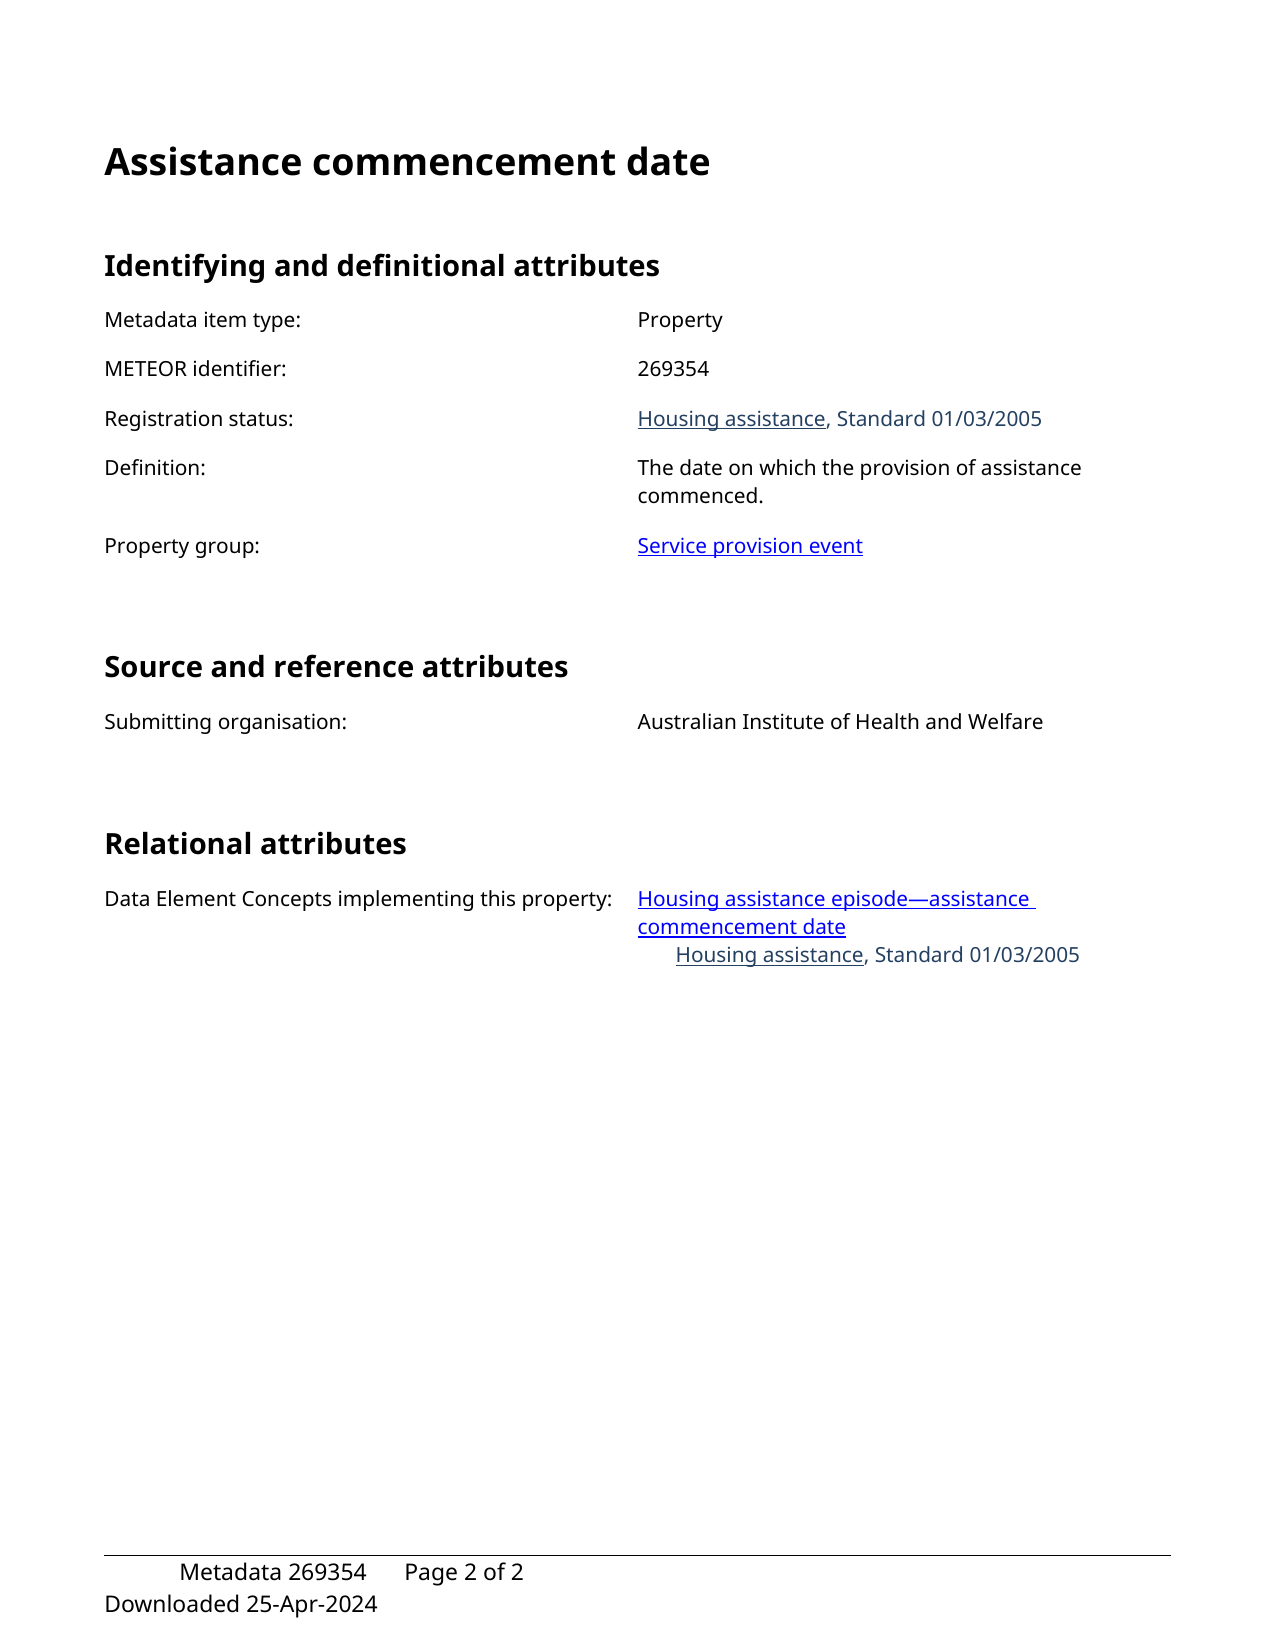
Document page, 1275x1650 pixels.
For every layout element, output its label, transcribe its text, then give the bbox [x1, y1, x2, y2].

table_cell Australian Institute of Health and Welfare [626, 697, 1159, 777]
table_cell Registration status: [93, 394, 626, 443]
table_cell Housing assistance episode—assistance commencement date Housing assistance, Standard 01/03/2005 [626, 873, 1159, 1036]
table_cell METEOR identifier: [93, 344, 626, 393]
table_cell Property group: [93, 520, 626, 570]
table_cell Housing assistance, Standard 01/03/2005 [626, 394, 1159, 443]
table_cell Service provision event [626, 520, 1159, 570]
table_cell Relational attributes [93, 778, 1159, 873]
table_cell Definition: [93, 443, 626, 520]
table_header Identifying and definitional attributes [93, 199, 1159, 295]
table_cell Data Element Concepts implementing this property: [93, 873, 626, 1036]
table_cell Property [626, 295, 1159, 344]
table_cell Metadata item type: [93, 295, 626, 344]
subtitle Assistance commencement date [104, 135, 1171, 186]
table_cell 269354 [626, 344, 1159, 393]
table_cell The date on which the provision of assistance commenced. [626, 443, 1159, 520]
table_header Source and reference attributes [93, 601, 1159, 697]
table_cell Submitting organisation: [93, 697, 626, 777]
